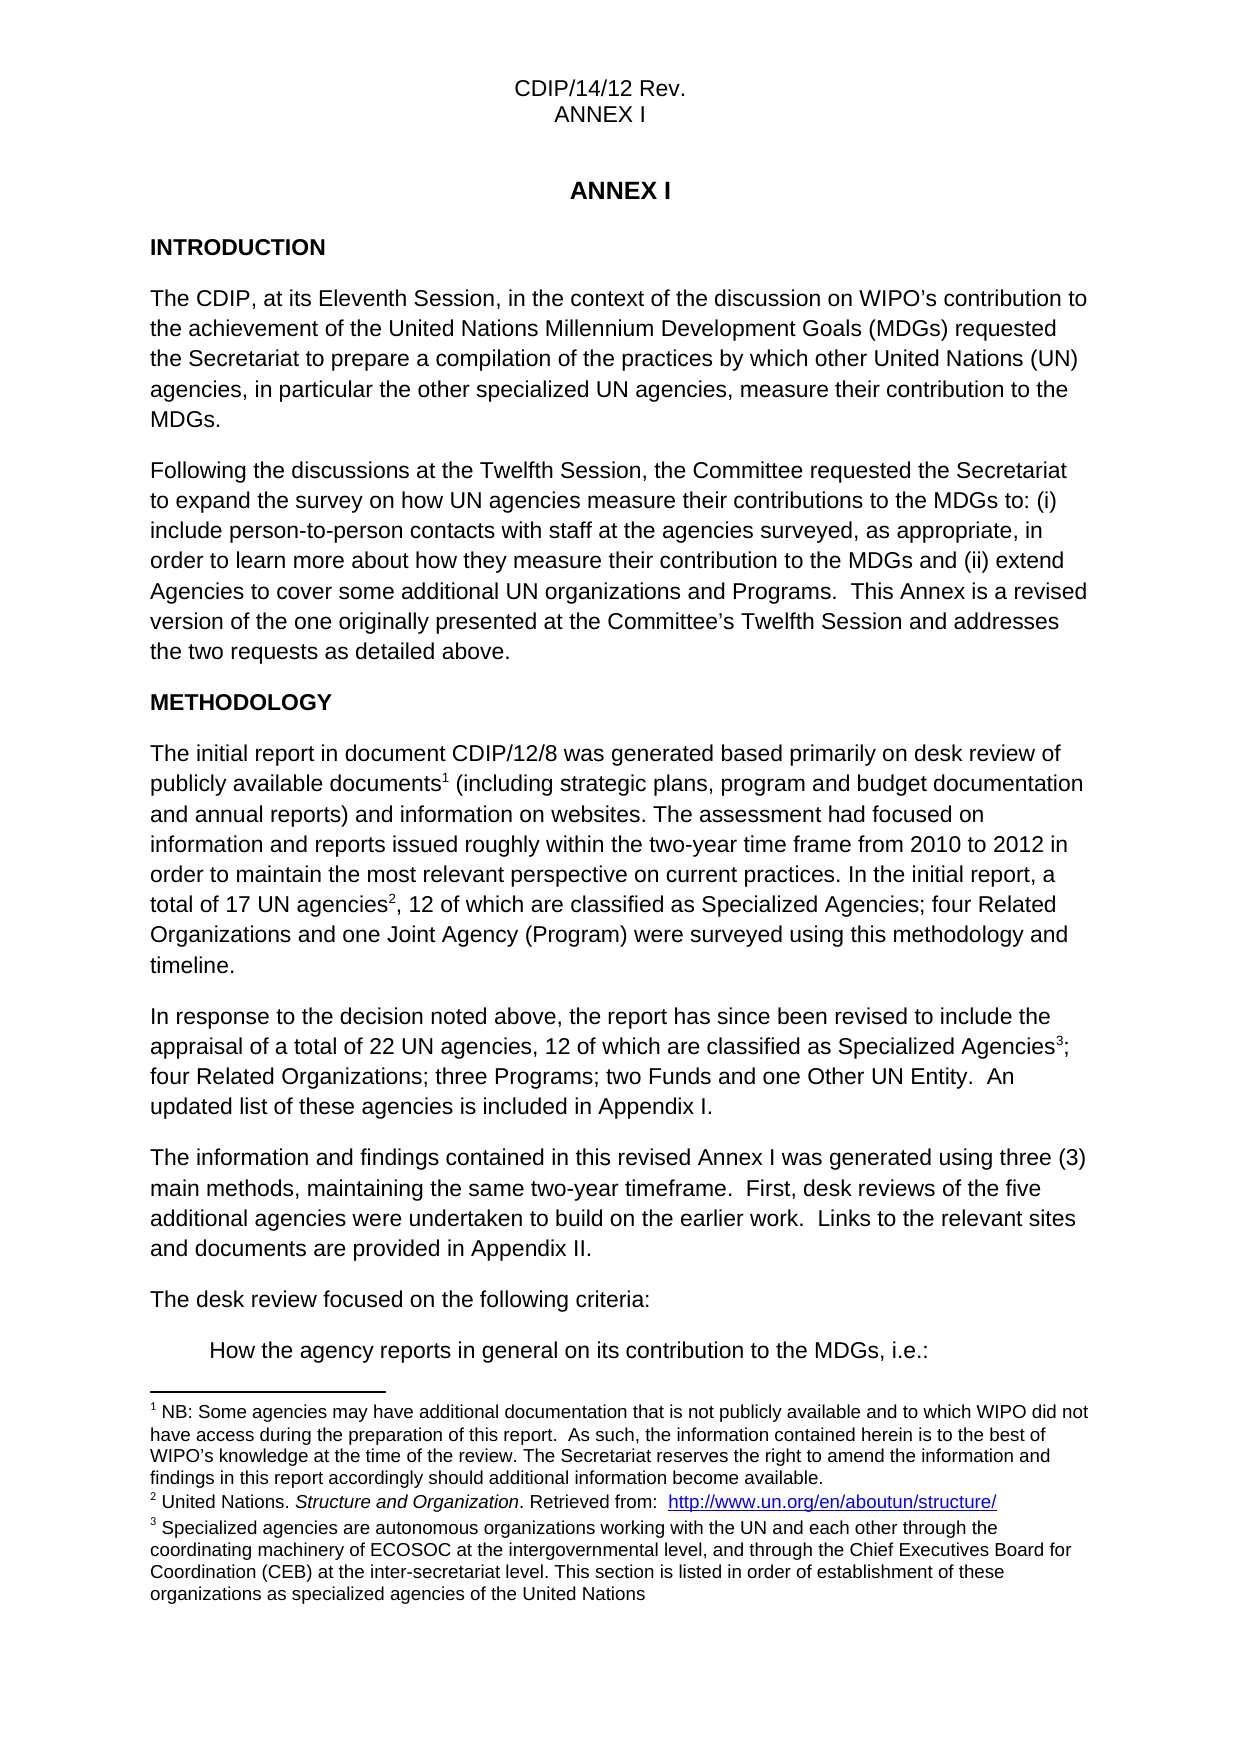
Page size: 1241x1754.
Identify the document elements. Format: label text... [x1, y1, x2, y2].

text The CDIP, at its Eleventh Session, in the context of the discussion on WIPO’s contribution to the achievement of the United Nations Millennium Development Goals (MDGs) requested the Secretariat to prepare a compilation of the practices by which other United Nations (UN) agencies, in particular the other specialized UN agencies, measure their contribution to the MDGs. [150, 285, 1090, 432]
text METHODOLOGY [150, 689, 1090, 715]
list How the agency reports in general on its contribution to the MDGs, i.e.: [209, 1337, 1090, 1363]
text INTRODUCTION [150, 234, 1090, 260]
text In response to the decision noted above, the report has since been revised to include the appraisal of a total of 22 UN agencies, 12 of which are classified as Specialized Agencies; four Related Organizations; three Programs; two Funds and one Other UN Entity. An updated list of these agencies is included in Appendix I. [150, 1003, 1090, 1119]
text The initial report in document CDIP/12/8 was generated based primarily on desk review of publicly available documents (including strategic plans, program and budget documentation and annual reports) and information on websites. The assessment had focused on information and reports issued roughly within the two-year time frame from 2010 to 2012 in order to maintain the most relevant perspective on current practices. In the initial report, a total of 17 UN agencies, 12 of which are classified as Specialized Agencies; four Related Organizations and one Joint Agency (Program) were surveyed using this methodology and timeline. [150, 740, 1090, 978]
text The information and findings contained in this revised Annex I was generated using three (3) main methods, maintaining the same two-year timeframe. First, desk reviews of the five additional agencies were undertaken to build on the earlier work. Links to the relevant sites and documents are provided in Appendix II. [150, 1144, 1090, 1261]
text The desk review focused on the following criteria: [150, 1286, 1090, 1312]
text ANNEX I [150, 176, 1090, 205]
text Following the discussions at the Twelfth Session, the Committee requested the Secretariat to expand the survey on how UN agencies measure their contributions to the MDGs to: (i) include person-to-person contacts with staff at the agencies surveyed, as appropriate, in order to learn more about how they measure their contribution to the MDGs and (ii) extend Agencies to cover some additional UN organizations and Programs. This Annex is a revised version of the one originally presented at the Committee’s Twelfth Session and addresses the two requests as detailed above. [150, 457, 1090, 664]
